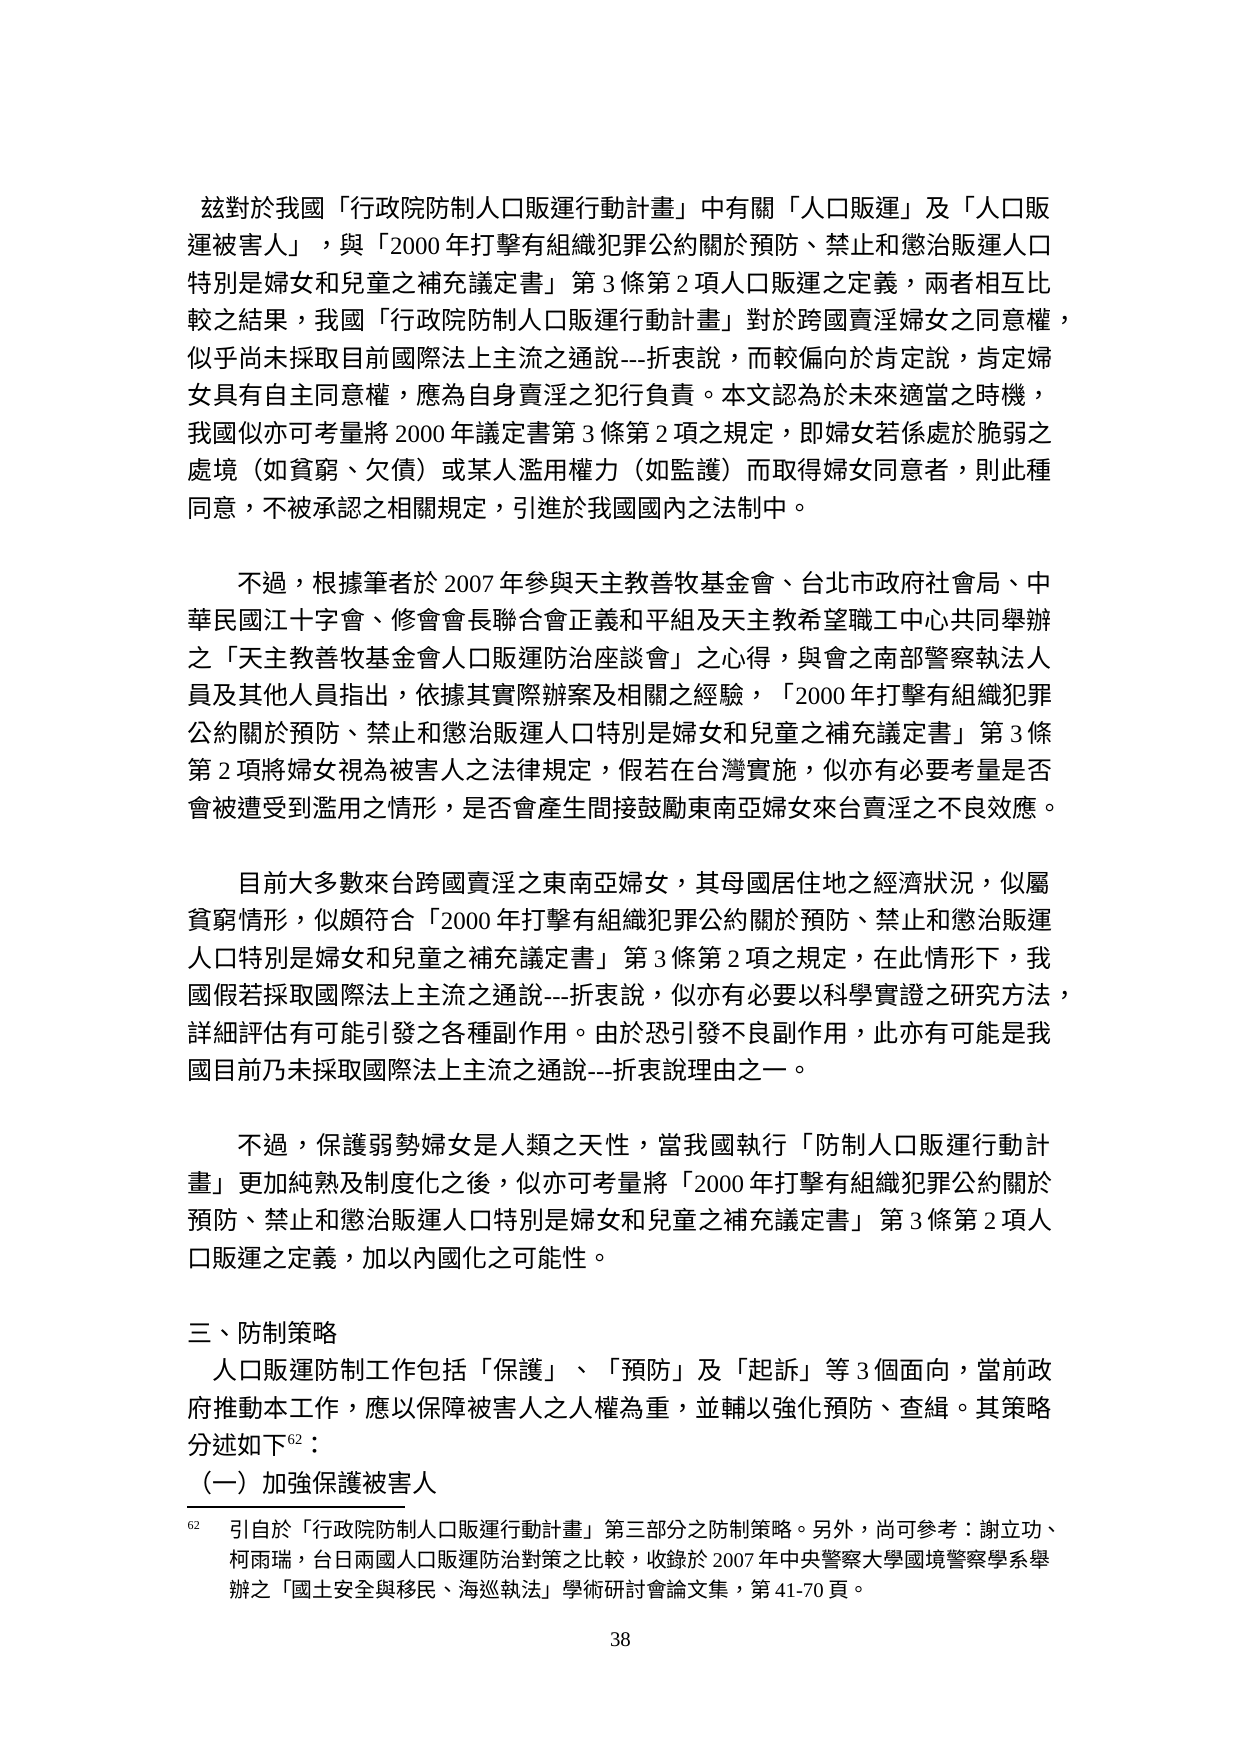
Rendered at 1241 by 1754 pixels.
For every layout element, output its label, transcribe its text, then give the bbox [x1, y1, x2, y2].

text （一）加強保護被害人 [187, 1462, 1053, 1500]
text 玆對於我國「行政院防制人口販運行動計畫」中有關「人口販運」及「人口販運被害人」，與「2000年打擊有組織犯罪公約關於預防、禁止和懲治販運人口特別是婦女和兒童之補充議定書」第3條第2項人口販運之定義，兩者相互比較之結果，我國「行政院防制人口販運行動計畫」對於跨國賣淫婦女之同意權，似乎尚未採取目前國際法上主流之通說---折衷說，而較偏向於肯定說，肯定婦女具有自主同意權，應為自身賣淫之犯行負責。本文認為於未來適當之時機，我國似亦可考量將2000年議定書第3條第2項之規定，即婦女若係處於脆弱之處境（如貧窮、欠債）或某人濫用權力（如監護）而取得婦女同意者，則此種同意，不被承認之相關規定，引進於我國國內之法制中。 [187, 187, 1053, 525]
text 目前大多數來台跨國賣淫之東南亞婦女，其母國居住地之經濟狀況，似屬貧窮情形，似頗符合「2000年打擊有組織犯罪公約關於預防、禁止和懲治販運人口特別是婦女和兒童之補充議定書」第3條第2項之規定，在此情形下，我國假若採取國際法上主流之通說---折衷說，似亦有必要以科學實證之研究方法，詳細評估有可能引發之各種副作用。由於恐引發不良副作用，此亦有可能是我國目前乃未採取國際法上主流之通說---折衷說理由之一。 [187, 862, 1053, 1087]
text 三、防制策略 [187, 1312, 1053, 1350]
text 人口販運防制工作包括「保護」、「預防」及「起訴」等3個面向，當前政府推動本工作，應以保障被害人之人權為重，並輔以強化預防、查緝。其策略分述如下： [187, 1350, 1053, 1462]
text 不過，保護弱勢婦女是人類之天性，當我國執行「防制人口販運行動計畫」更加純熟及制度化之後，似亦可考量將「2000年打擊有組織犯罪公約關於預防、禁止和懲治販運人口特別是婦女和兒童之補充議定書」第3條第2項人口販運之定義，加以內國化之可能性。 [187, 1125, 1053, 1275]
text 不過，根據筆者於2007年參與天主教善牧基金會、台北市政府社會局、中華民國江十字會、修會會長聯合會正義和平組及天主教希望職工中心共同舉辦之「天主教善牧基金會人口販運防治座談會」之心得，與會之南部警察執法人員及其他人員指出，依據其實際辦案及相關之經驗，「2000年打擊有組織犯罪公約關於預防、禁止和懲治販運人口特別是婦女和兒童之補充議定書」第3條第2項將婦女視為被害人之法律規定，假若在台灣實施，似亦有必要考量是否會被遭受到濫用之情形，是否會產生間接鼓勵東南亞婦女來台賣淫之不良效應。 [187, 562, 1053, 825]
